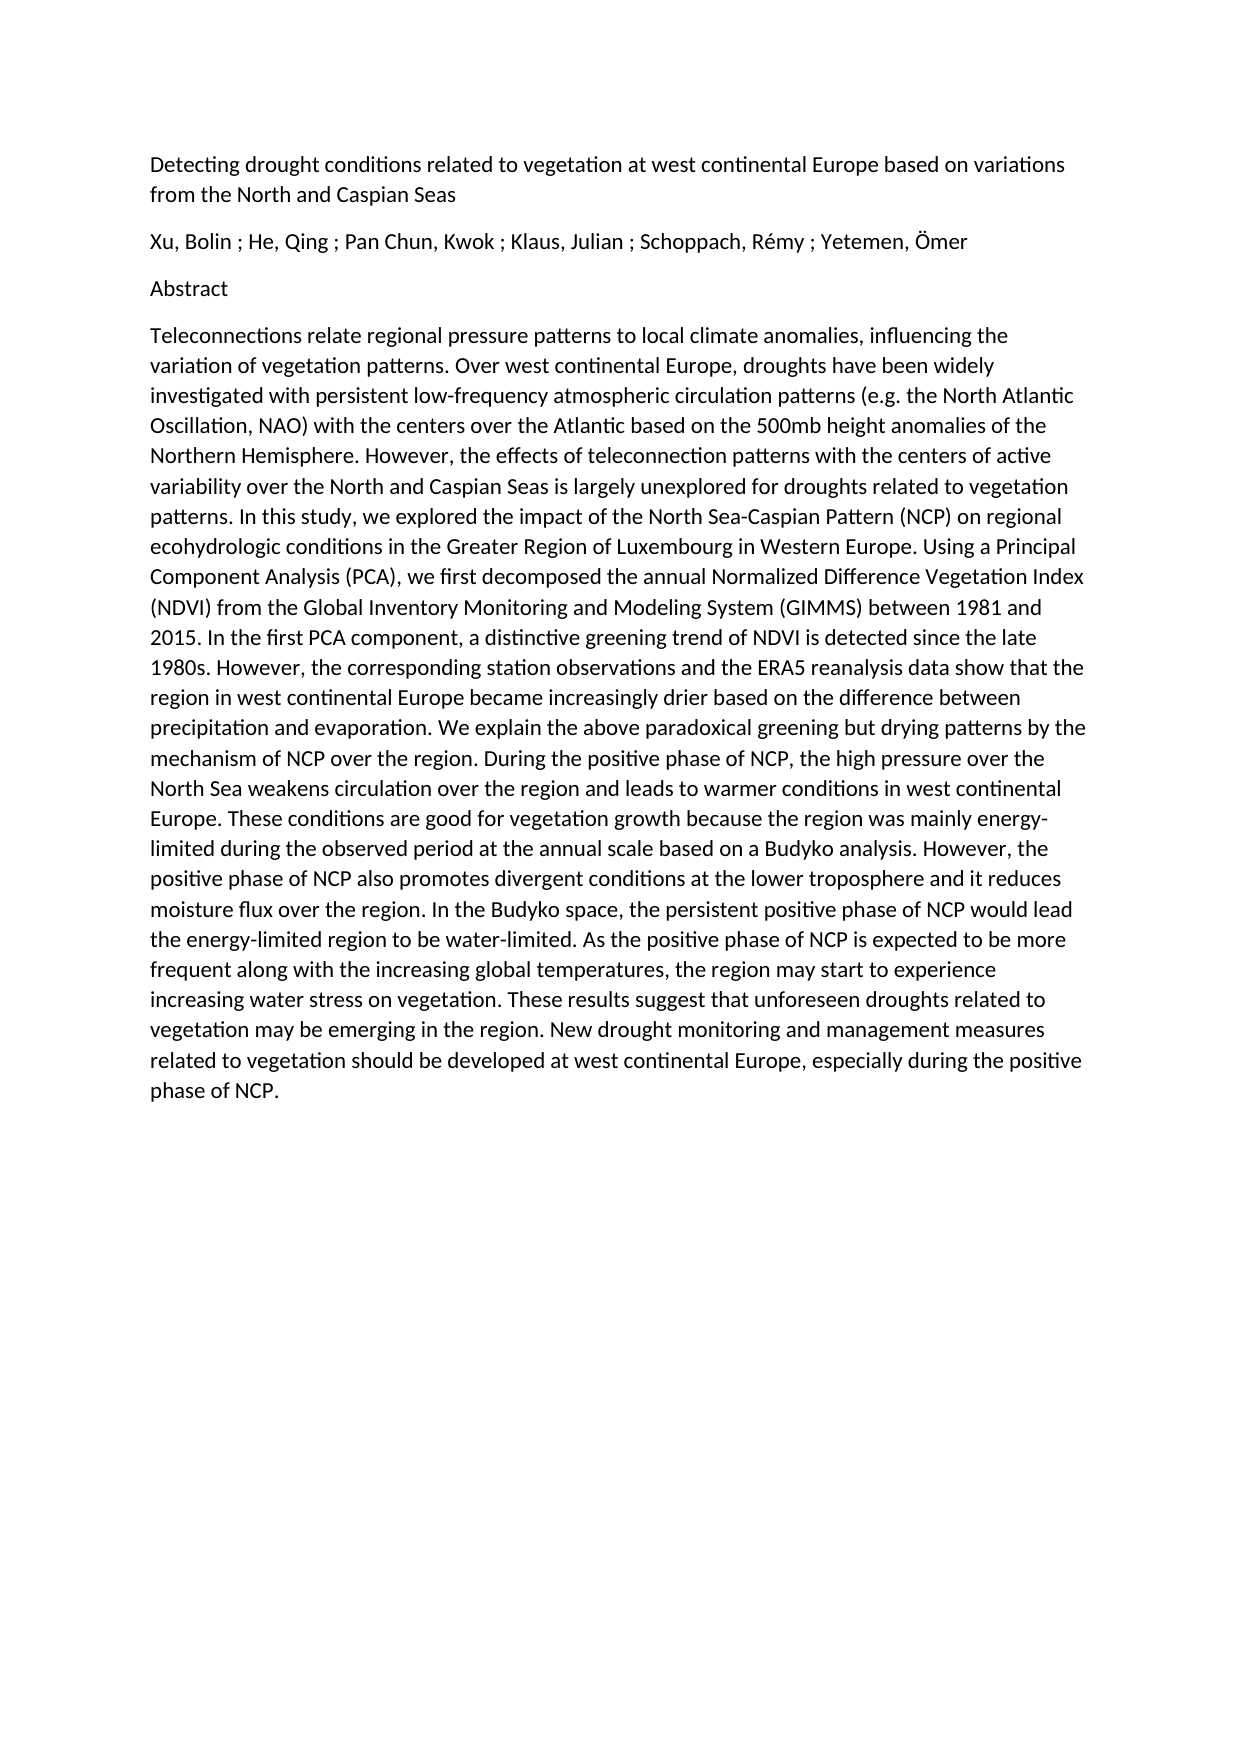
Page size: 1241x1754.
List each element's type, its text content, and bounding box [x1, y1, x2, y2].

text Teleconnections relate regional pressure patterns to local climate anomalies, influencing the variation of vegetation patterns. Over west continental Europe, droughts have been widely investigated with persistent low-frequency atmospheric circulation patterns (e.g. the North Atlantic Oscillation, NAO) with the centers over the Atlantic based on the 500mb height anomalies of the Northern Hemisphere. However, the effects of teleconnection patterns with the centers of active variability over the North and Caspian Seas is largely unexplored for droughts related to vegetation patterns. In this study, we explored the impact of the North Sea-Caspian Pattern (NCP) on regional ecohydrologic conditions in the Greater Region of Luxembourg in Western Europe. Using a Principal Component Analysis (PCA), we first decomposed the annual Normalized Difference Vegetation Index (NDVI) from the Global Inventory Monitoring and Modeling System (GIMMS) between 1981 and 2015. In the first PCA component, a distinctive greening trend of NDVI is detected since the late 1980s. However, the corresponding station observations and the ERA5 reanalysis data show that the region in west continental Europe became increasingly drier based on the difference between precipitation and evaporation. We explain the above paradoxical greening but drying patterns by the mechanism of NCP over the region. During the positive phase of NCP, the high pressure over the North Sea weakens circulation over the region and leads to warmer conditions in west continental Europe. These conditions are good for vegetation growth because the region was mainly energy-limited during the observed period at the annual scale based on a Budyko analysis. However, the positive phase of NCP also promotes divergent conditions at the lower troposphere and it reduces moisture flux over the region. In the Budyko space, the persistent positive phase of NCP would lead the energy-limited region to be water-limited. As the positive phase of NCP is expected to be more frequent along with the increasing global temperatures, the region may start to experience increasing water stress on vegetation. These results suggest that unforeseen droughts related to vegetation may be emerging in the region. New drought monitoring and management measures related to vegetation should be developed at west continental Europe, especially during the positive phase of NCP. [150, 321, 1090, 1104]
text Xu, Bolin ; He, Qing ; Pan Chun, Kwok ; Klaus, Julian ; Schoppach, Rémy ; Yetemen, Ömer [150, 227, 1090, 255]
text Detecting drought conditions related to vegetation at west continental Europe based on variations from the North and Caspian Seas [150, 150, 1090, 208]
text Abstract [150, 274, 1090, 302]
